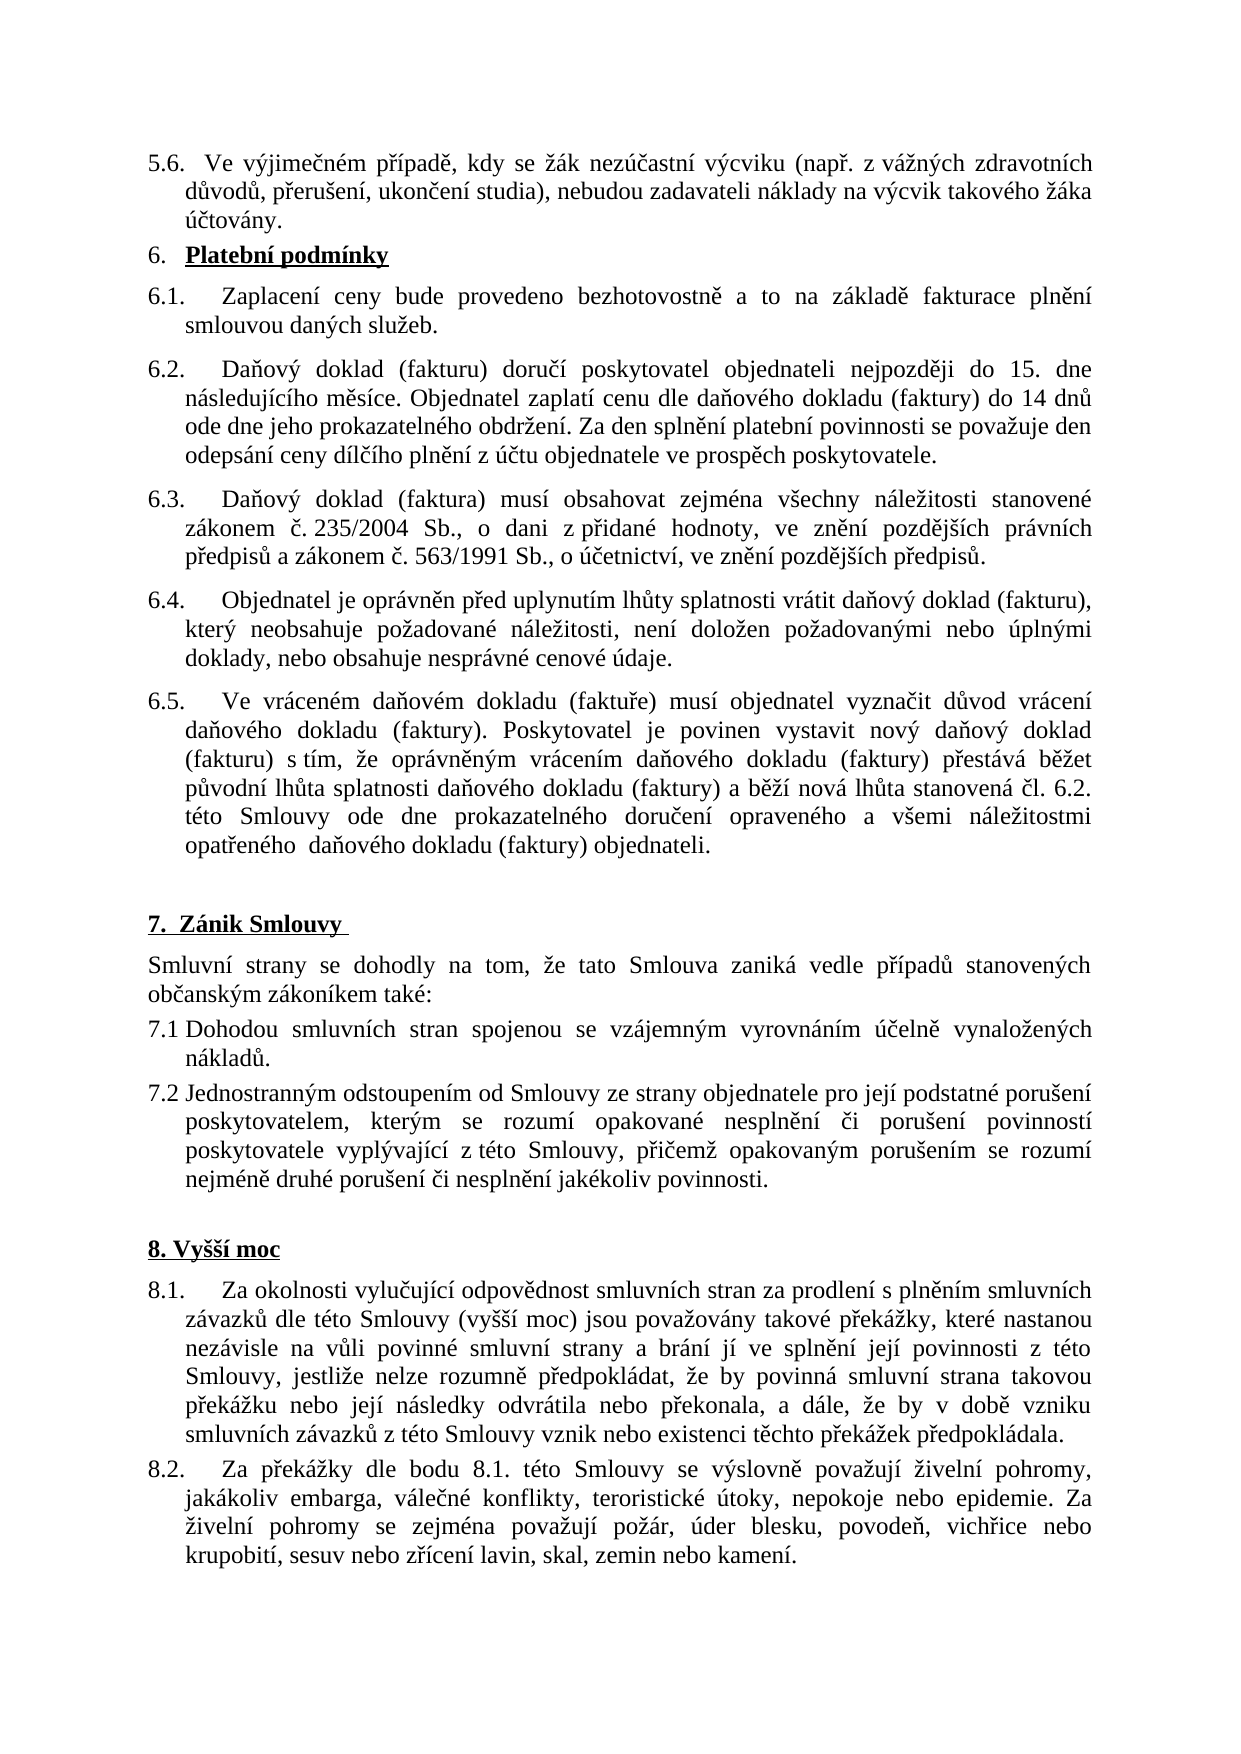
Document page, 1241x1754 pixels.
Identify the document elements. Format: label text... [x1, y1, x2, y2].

list Za překážky dle bodu 8.1. této Smlouvy se výslovně považují živelní pohromy, jakákoliv embarga, válečné konflikty, teroristické útoky, nepokoje nebo epidemie. Za živelní pohromy se zejména považují požár, úder blesku, povodeň, vichřice nebo krupobití, sesuv nebo zřícení lavin, skal, zemin nebo kamení. [148, 1454, 1093, 1569]
list Dohodou smluvních stran spojenou se vzájemným vyrovnáním účelně vynaložených nákladů. [148, 1014, 1093, 1071]
list Objednatel je oprávněn před uplynutím lhůty splatnosti vrátit daňový doklad (fakturu), který neobsahuje požadované náležitosti, není doložen požadovanými nebo úplnými doklady, nebo obsahuje nesprávné cenové údaje. [148, 585, 1093, 671]
text 7. Zánik Smlouvy [148, 909, 1093, 938]
list Ve vráceném daňovém dokladu (faktuře) musí objednatel vyznačit důvod vrácení daňového dokladu (faktury). Poskytovatel je povinen vystavit nový daňový doklad (fakturu) s tím, že oprávněným vrácením daňového dokladu (faktury) přestává běžet původní lhůta splatnosti daňového dokladu (faktury) a běží nová lhůta stanovená čl. 6.2. této Smlouvy ode dne prokazatelného doručení opraveného a všemi náležitostmi opatřeného daňového dokladu (faktury) objednateli. [148, 686, 1093, 859]
list Daňový doklad (faktura) musí obsahovat zejména všechny náležitosti stanovené zákonem č. 235/2004 Sb., o dani z přidané hodnoty, ve znění pozdějších právních předpisů a zákonem č. 563/1991 Sb., o účetnictví, ve znění pozdějších předpisů. [148, 484, 1093, 570]
list Platební podmínky [148, 240, 1093, 269]
list Za okolnosti vylučující odpovědnost smluvních stran za prodlení s plněním smluvních závazků dle této Smlouvy (vyšší moc) jsou považovány takové překážky, které nastanou nezávisle na vůli povinné smluvní strany a brání jí ve splnění její povinnosti z této Smlouvy, jestliže nelze rozumně předpokládat, že by povinná smluvní strana takovou překážku nebo její následky odvrátila nebo překonala, a dále, že by v době vzniku smluvních závazků z této Smlouvy vznik nebo existenci těchto překážek předpokládala. [148, 1275, 1093, 1448]
list Jednostranným odstoupením od Smlouvy ze strany objednatele pro její podstatné porušení poskytovatelem, kterým se rozumí opakované nesplnění či porušení povinností poskytovatele vyplývající z této Smlouvy, přičemž opakovaným porušením se rozumí nejméně druhé porušení či nesplnění jakékoliv povinnosti. [148, 1078, 1093, 1193]
list Daňový doklad (fakturu) doručí poskytovatel objednateli nejpozději do 15. dne následujícího měsíce. Objednatel zaplatí cenu dle daňového dokladu (faktury) do 14 dnů ode dne jeho prokazatelného obdržení. Za den splnění platební povinnosti se považuje den odepsání ceny dílčího plnění z účtu objednatele ve prospěch poskytovatele. [148, 354, 1093, 469]
list Zaplacení ceny bude provedeno bezhotovostně a to na základě fakturace plnění smlouvou daných služeb. [148, 281, 1093, 339]
list Ve výjimečném případě, kdy se žák nezúčastní výcviku (např. z vážných zdravotních důvodů, přerušení, ukončení studia), nebudou zadavateli náklady na výcvik takového žáka účtovány. [148, 148, 1093, 234]
text 8. Vyšší moc [148, 1234, 1093, 1263]
text Smluvní strany se dohodly na tom, že tato Smlouva zaniká vedle případů stanovených občanským zákoníkem také: [148, 950, 1093, 1008]
